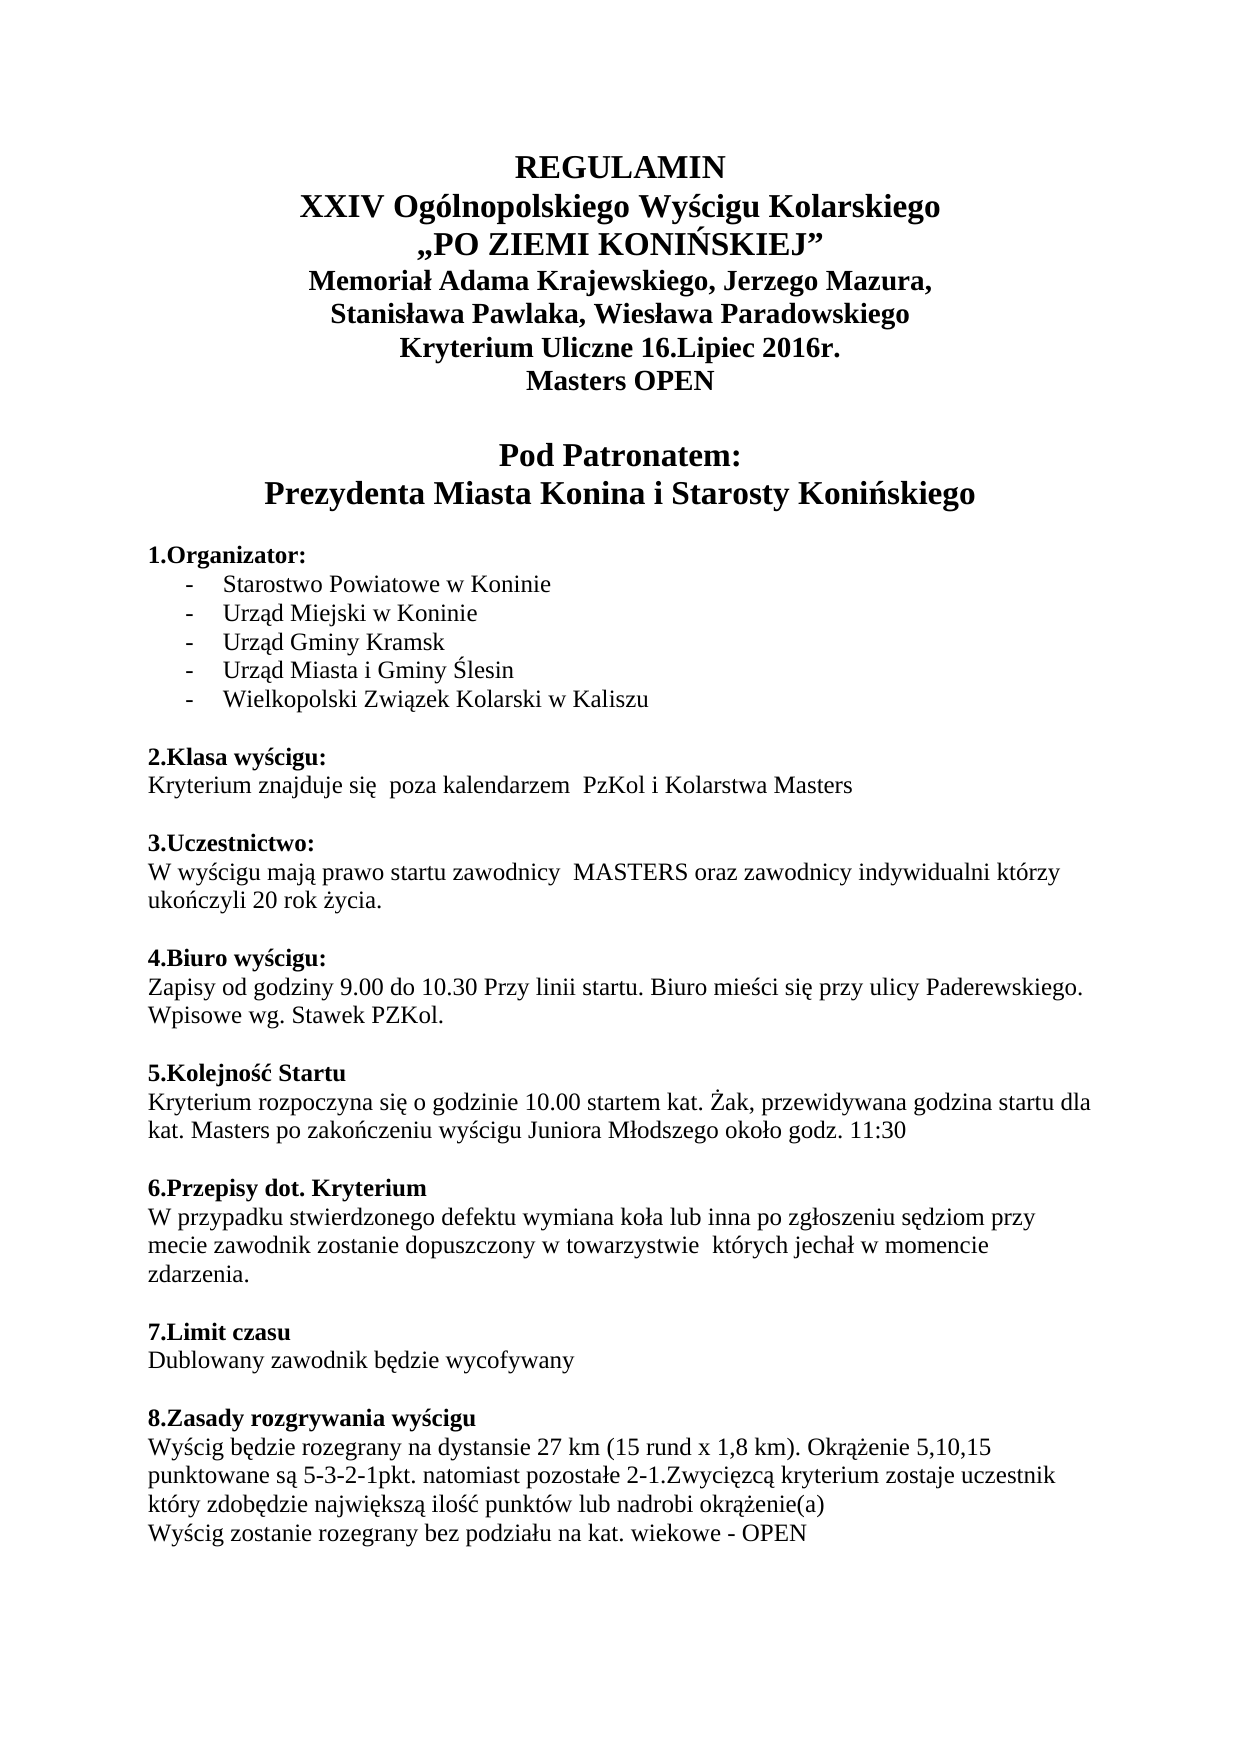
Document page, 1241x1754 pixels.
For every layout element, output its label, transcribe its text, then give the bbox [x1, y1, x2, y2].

text Dublowany zawodnik będzie wycofywany [148, 1346, 1093, 1374]
list Starostwo Powiatowe w Koninie [185, 569, 1093, 598]
list Urząd Miejski w Koninie [185, 598, 1093, 627]
text Prezydenta Miasta Konina i Starosty Konińskiego [148, 473, 1093, 512]
text W wyścigu mają prawo startu zawodnicy MASTERS oraz zawodnicy indywidualni którzy ukończyli 20 rok życia. [148, 857, 1093, 914]
list Urząd Miasta i Gminy Ślesin [185, 656, 1093, 684]
text 4.Biuro wyścigu: [148, 943, 1093, 972]
text Wyścig będzie rozegrany na dystansie 27 km (15 rund x 1,8 km). Okrążenie 5,10,15 punktowane są 5-3-2-1pkt. natomiast pozostałe 2-1.Zwycięzcą kryterium zostaje uczestnik który zdobędzie największą ilość punktów lub nadrobi okrążenie(a) [148, 1432, 1093, 1518]
text Memoriał Adama Krajewskiego, Jerzego Mazura, [148, 263, 1093, 296]
text 7.Limit czasu [148, 1317, 1093, 1346]
text W przypadku stwierdzonego defektu wymiana koła lub inna po zgłoszeniu sędziom przy mecie zawodnik zostanie dopuszczony w towarzystwie których jechał w momencie zdarzenia. [148, 1202, 1093, 1288]
text Stanisława Pawlaka, Wiesława Paradowskiego [148, 296, 1093, 330]
text REGULAMIN [148, 148, 1093, 186]
text 2.Klasa wyścigu: [148, 742, 1093, 771]
text 5.Kolejność Startu [148, 1058, 1093, 1087]
text Kryterium rozpoczyna się o godzinie 10.00 startem kat. Żak, przewidywana godzina startu dla kat. Masters po zakończeniu wyścigu Juniora Młodszego około godz. 11:30 [148, 1087, 1093, 1144]
text 6.Przepisy dot. Kryterium [148, 1173, 1093, 1202]
list Wielkopolski Związek Kolarski w Kaliszu [185, 684, 1093, 713]
text XXIV Ogólnopolskiego Wyścigu Kolarskiego [148, 186, 1093, 224]
text Kryterium Uliczne 16.Lipiec 2016r. [148, 330, 1093, 363]
text Masters OPEN [148, 363, 1093, 397]
text Pod Patronatem: [148, 435, 1093, 473]
list Urząd Gminy Kramsk [185, 627, 1093, 656]
text 8.Zasady rozgrywania wyścigu [148, 1403, 1093, 1432]
text 3.Uczestnictwo: [148, 828, 1093, 857]
text Kryterium znajduje się poza kalendarzem PzKol i Kolarstwa Masters [148, 771, 1093, 799]
text „PO ZIEMI KONIŃSKIEJ” [148, 224, 1093, 263]
text Wyścig zostanie rozegrany bez podziału na kat. wiekowe - OPEN [148, 1518, 1093, 1547]
text 1.Organizator: [148, 541, 1093, 569]
text Zapisy od godziny 9.00 do 10.30 Przy linii startu. Biuro mieści się przy ulicy Paderewskiego. Wpisowe wg. Stawek PZKol. [148, 972, 1093, 1029]
